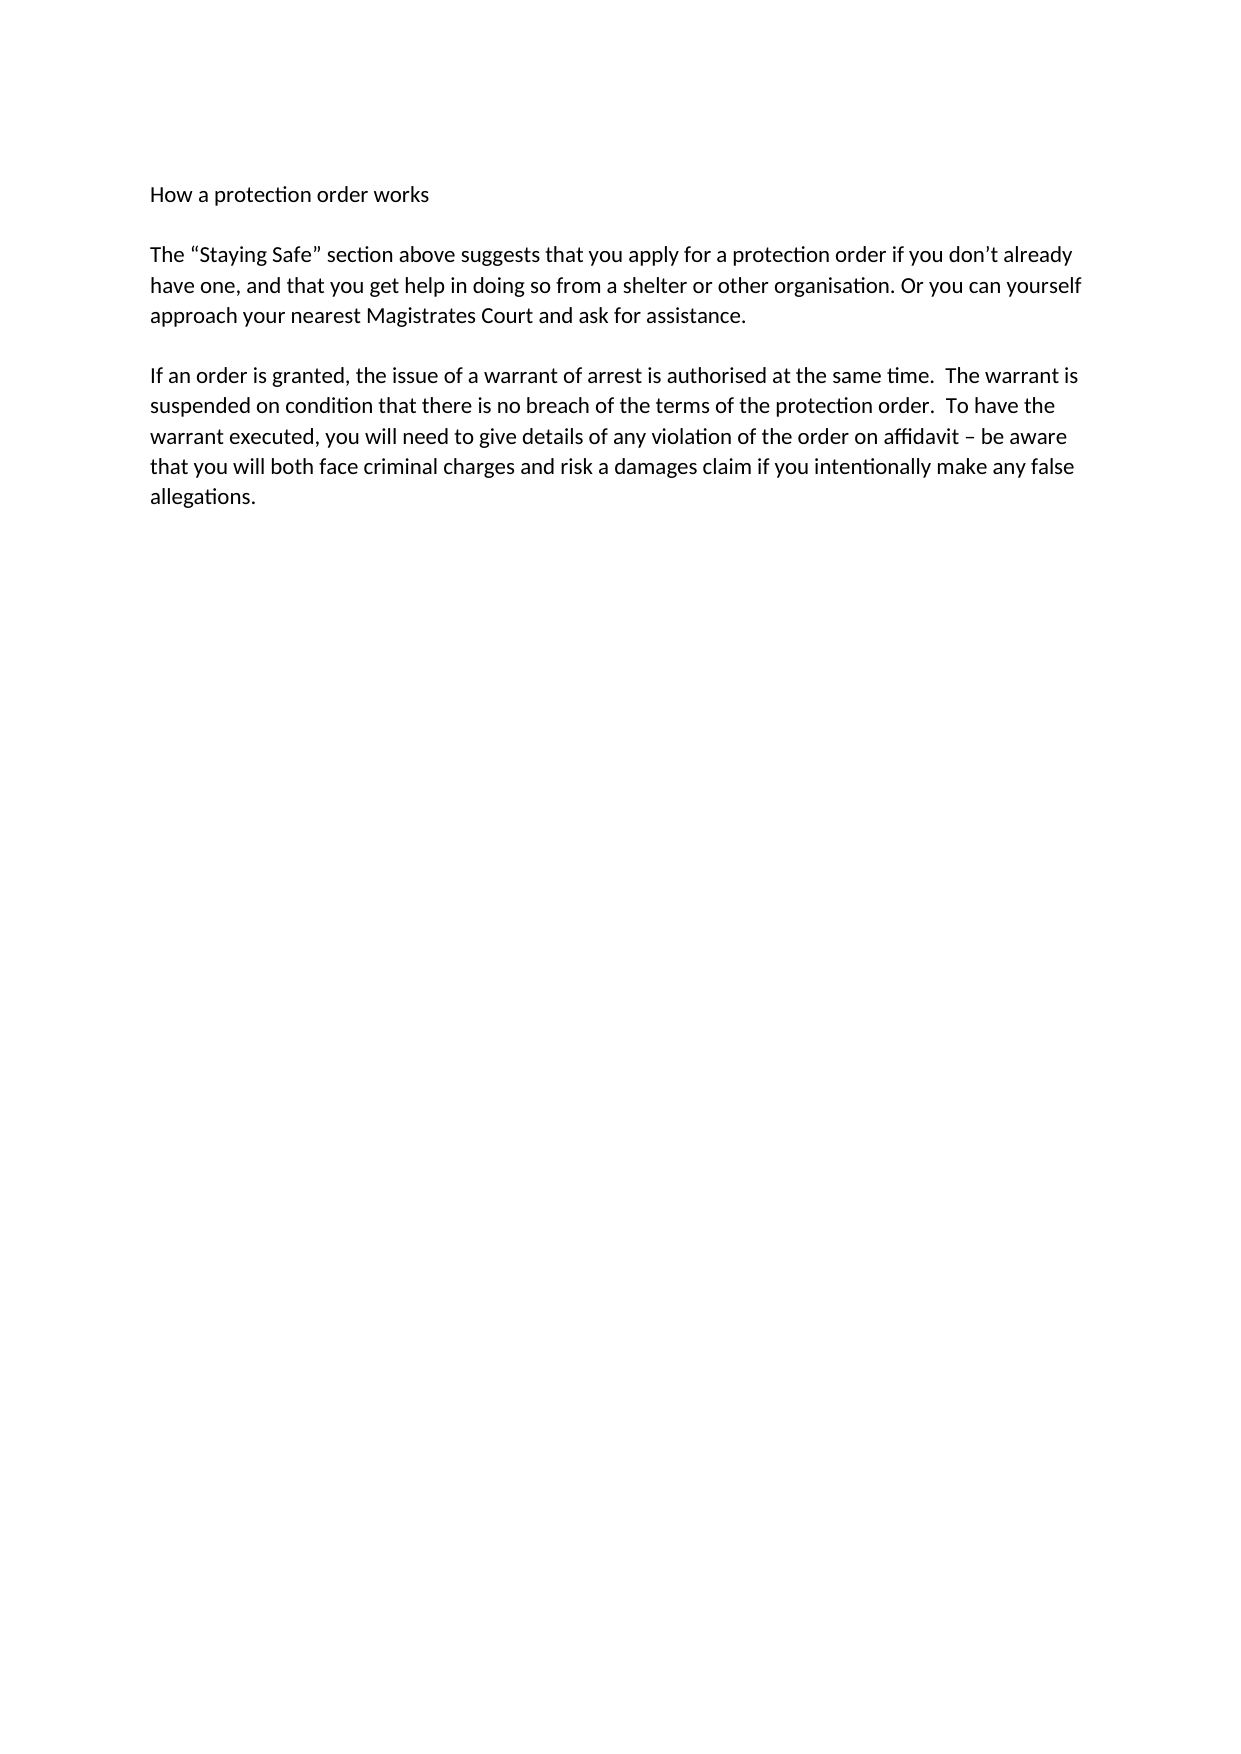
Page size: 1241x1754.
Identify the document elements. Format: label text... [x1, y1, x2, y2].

text How a protection order works [150, 180, 1090, 208]
text If an order is granted, the issue of a warrant of arrest is authorised at the same time. The warrant is suspended on condition that there is no breach of the terms of the protection order. To have the warrant executed, you will need to give details of any violation of the order on affidavit – be aware that you will both face criminal charges and risk a damages claim if you intentionally make any false allegations. [150, 361, 1090, 510]
text The “Staying Safe” section above suggests that you apply for a protection order if you don’t already have one, and that you get help in doing so from a shelter or other organisation. Or you can yourself approach your nearest Magistrates Court and ask for assistance. [150, 241, 1090, 329]
